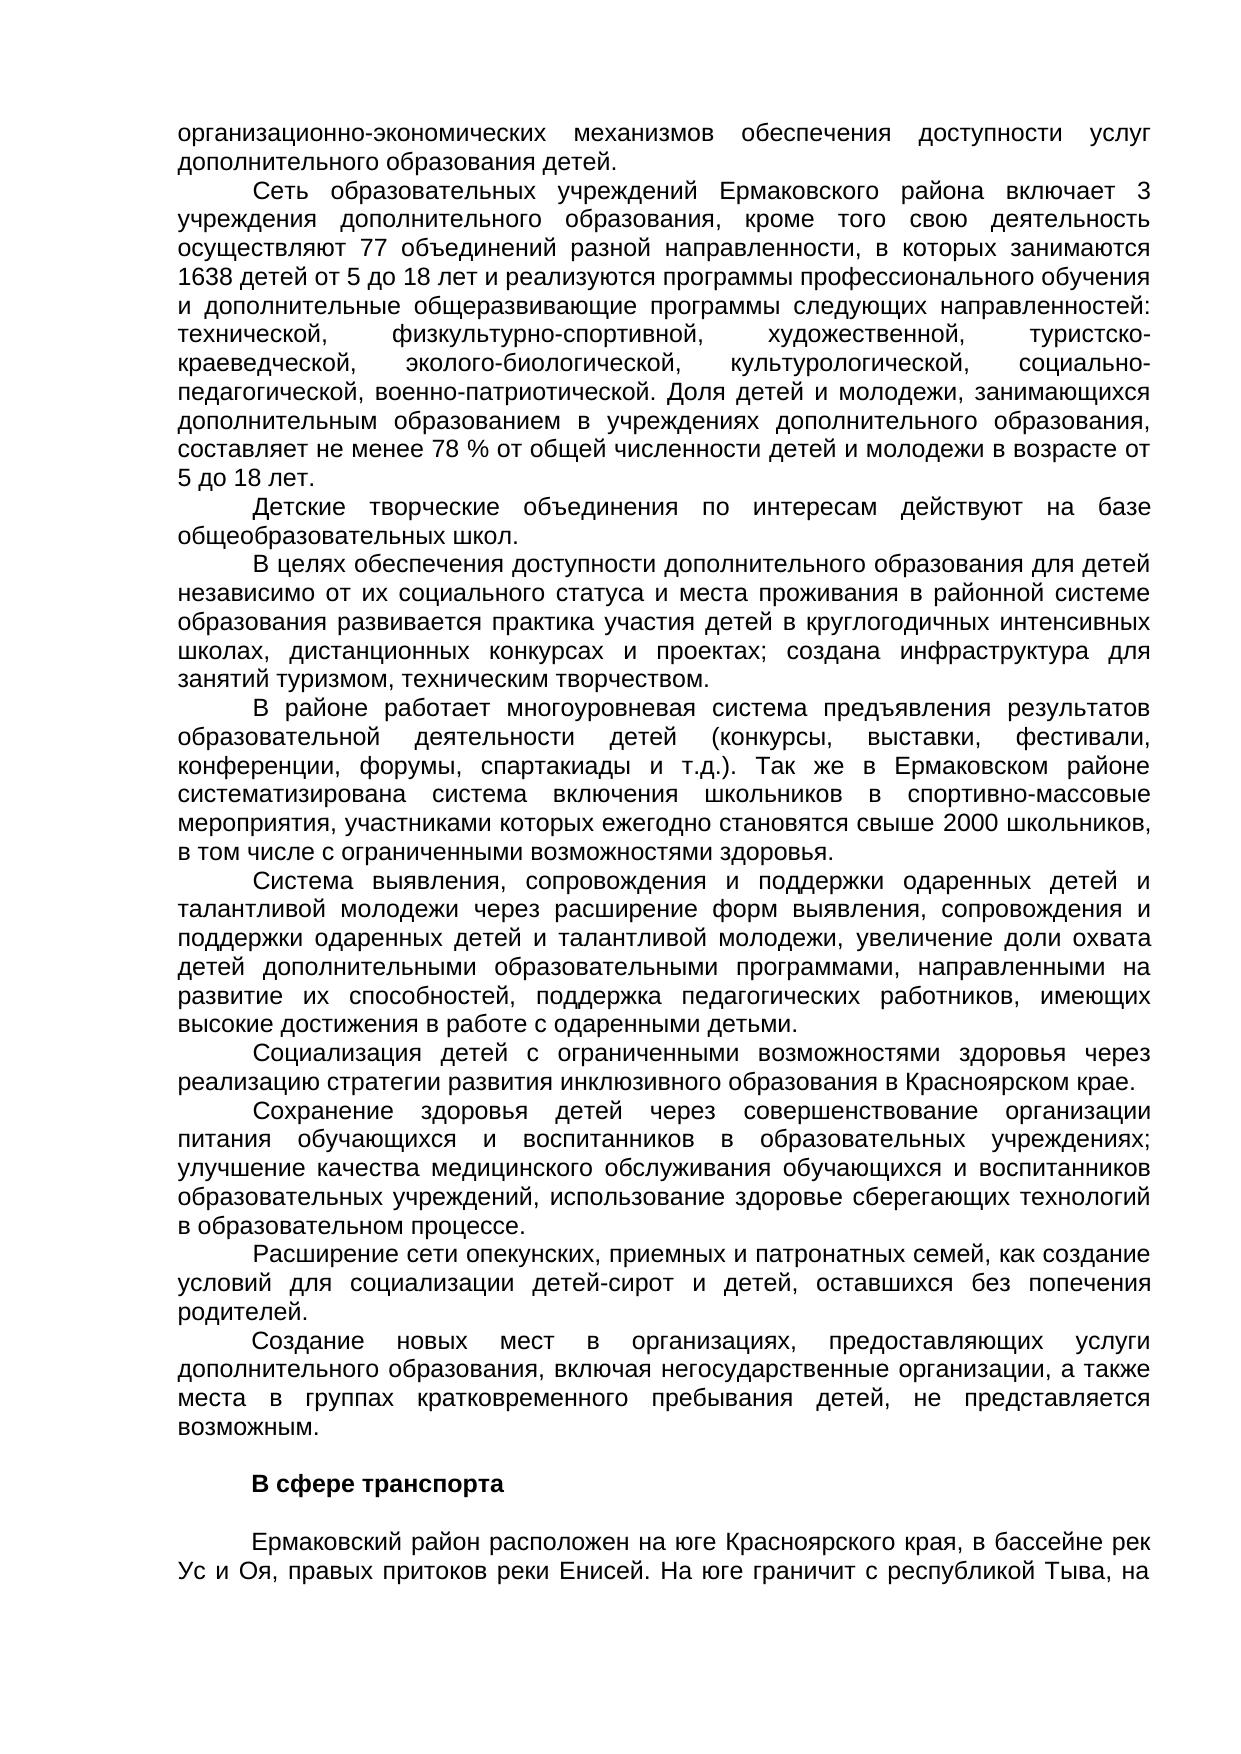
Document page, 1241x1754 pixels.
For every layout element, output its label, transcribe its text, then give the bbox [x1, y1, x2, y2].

text Сеть образовательных учреждений Ермаковского района включает 3 учреждения дополнительного образования, кроме того свою деятельность осуществляют 77 объединений разной направленности, в которых занимаются 1638 детей от 5 до 18 лет и реализуются программы профессионального обучения и дополнительные общеразвивающие программы следующих направленностей: технической, физкультурно-спортивной, художественной, туристско-краеведческой, эколого-биологической, культурологической, социально-педагогической, военно-патриотической. Доля детей и молодежи, занимающихся дополнительным образованием в учреждениях дополнительного образования, составляет не менее 78 % от общей численности детей и молодежи в возрасте от 5 до 18 лет. [177, 176, 1152, 492]
text Социализация детей с ограниченными возможностями здоровья через реализацию стратегии развития инклюзивного образования в Красноярском крае. [177, 1038, 1152, 1096]
text В сфере транспорта [177, 1469, 1152, 1498]
text В целях обеспечения доступности дополнительного образования для детей независимо от их социального статуса и места проживания в районной системе образования развивается практика участия детей в круглогодичных интенсивных школах, дистанционных конкурсах и проектах; создана инфраструктура для занятий туризмом, техническим творчеством. [177, 549, 1152, 693]
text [177, 118, 1152, 176]
text Система выявления, сопровождения и поддержки одаренных детей и талантливой молодежи через расширение форм выявления, сопровождения и поддержки одаренных детей и талантливой молодежи, увеличение доли охвата детей дополнительными образовательными программами, направленными на развитие их способностей, поддержка педагогических работников, имеющих высокие достижения в работе с одаренными детьми. [177, 866, 1152, 1038]
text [177, 1527, 1152, 1584]
text Сохранение здоровья детей через совершенствование организации питания обучающихся и воспитанников в образовательных учреждениях; улучшение качества медицинского обслуживания обучающихся и воспитанников образовательных учреждений, использование здоровье сберегающих технологий в образовательном процессе. [177, 1096, 1152, 1239]
text Детские творческие объединения по интересам действуют на базе общеобразовательных школ. [177, 492, 1152, 549]
text Расширение сети опекунских, приемных и патронатных семей, как создание условий для социализации детей-сирот и детей, оставшихся без попечения родителей. [177, 1239, 1152, 1326]
text Создание новых мест в организациях, предоставляющих услуги дополнительного образования, включая негосударственные организации, а также места в группах кратковременного пребывания детей, не представляется возможным. [177, 1326, 1152, 1441]
text В районе работает многоуровневая система предъявления результатов образовательной деятельности детей (конкурсы, выставки, фестивали, конференции, форумы, спартакиады и т.д.). Так же в Ермаковском районе систематизирована система включения школьников в спортивно-массовые мероприятия, участниками которых ежегодно становятся свыше 2000 школьников, в том числе с ограниченными возможностями здоровья. [177, 693, 1152, 866]
